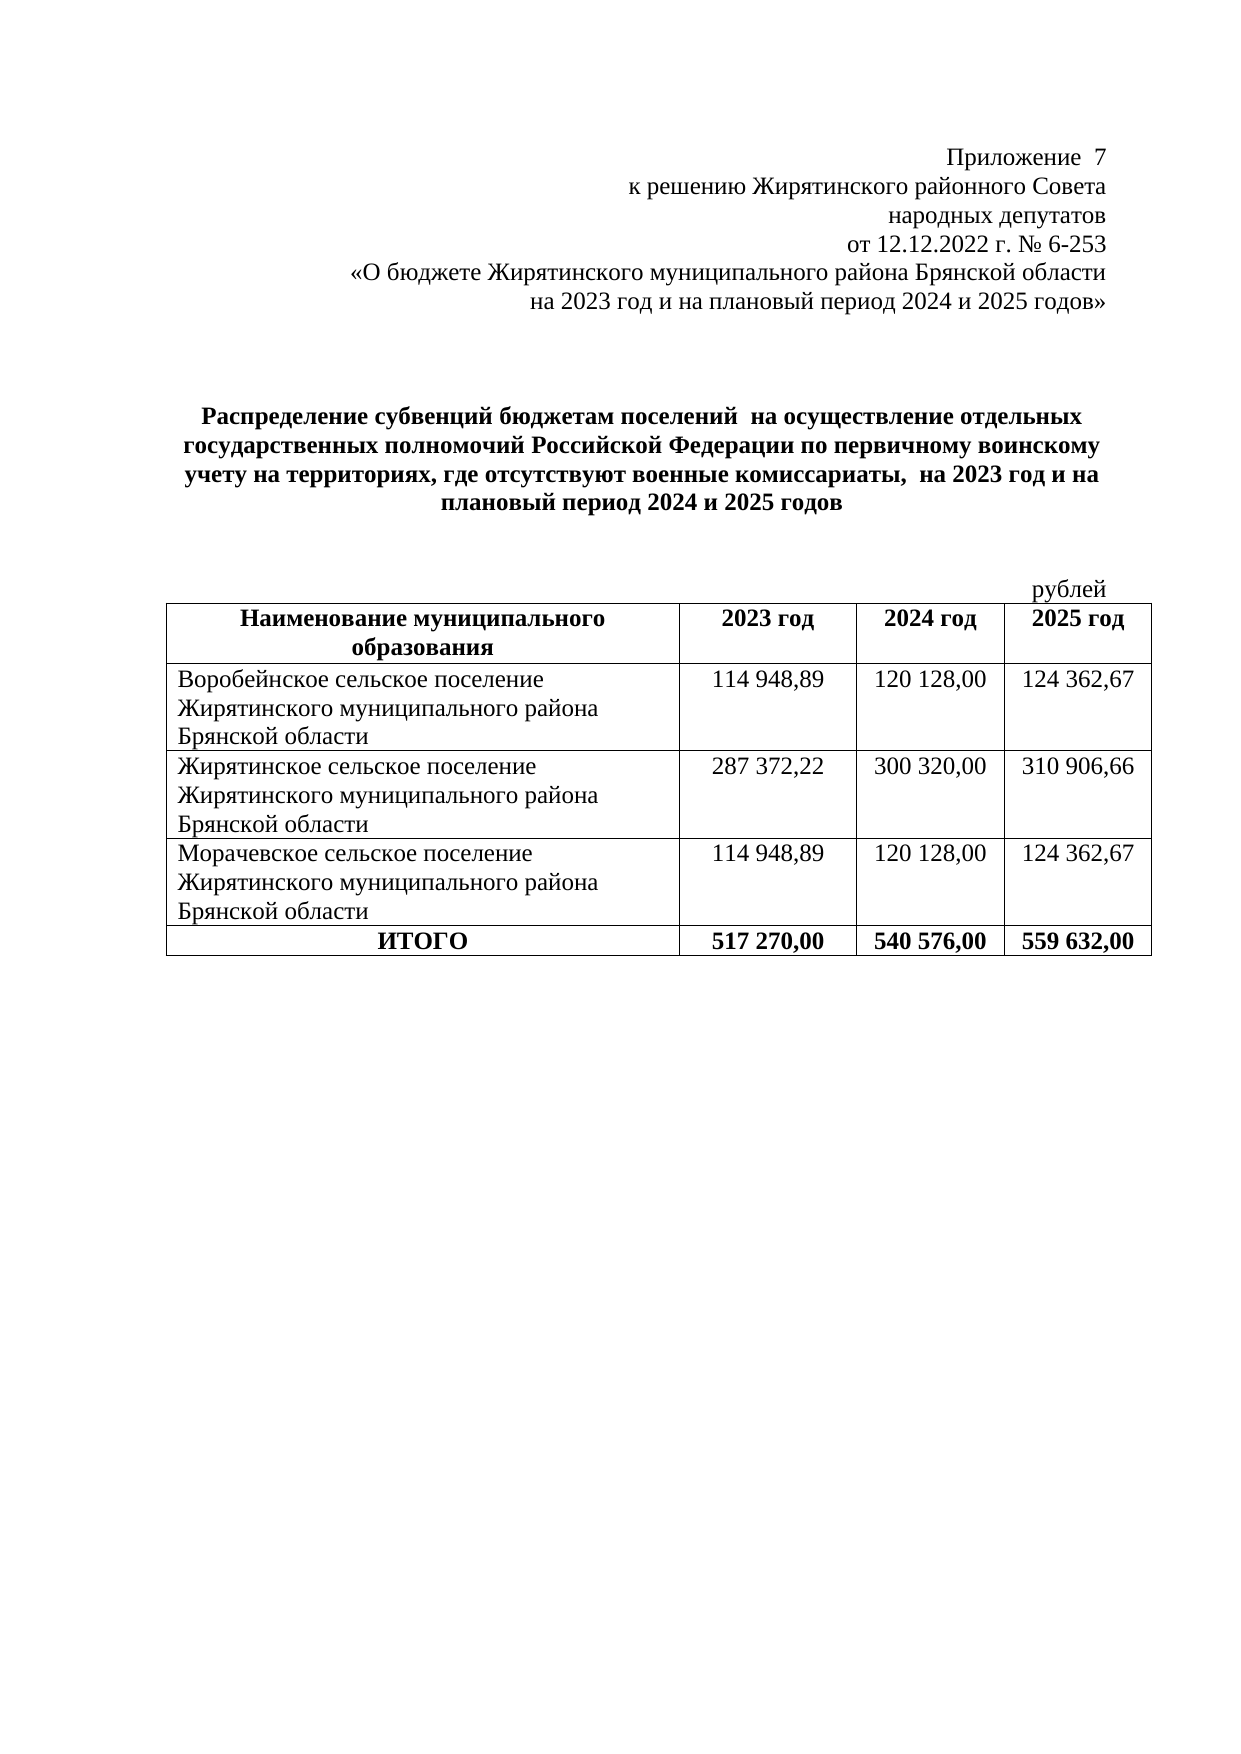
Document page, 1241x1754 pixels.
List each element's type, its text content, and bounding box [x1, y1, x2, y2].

text к решению Жирятинского районного Совета [177, 171, 1106, 200]
table_header 2025 год [1005, 604, 1151, 663]
table_cell 540 576,00 [857, 926, 1004, 954]
table_cell 517 270,00 [680, 926, 856, 954]
text на 2023 год и на плановый период 2024 и 2025 годов» [177, 286, 1106, 315]
table_cell 559 632,00 [1005, 926, 1151, 954]
table_header 2024 год [857, 604, 1004, 663]
table_cell Морачевское сельское поселение Жирятинского муниципального района Брянской области [167, 839, 679, 925]
table_cell 300 320,00 [857, 751, 1004, 837]
table_cell 310 906,66 [1005, 751, 1151, 837]
table_cell 114 948,89 [680, 839, 856, 925]
table_cell 124 362,67 [1005, 664, 1151, 750]
table_cell ИТОГО [167, 926, 679, 954]
table_cell Воробейнское сельское поселение Жирятинского муниципального района Брянской области [167, 664, 679, 750]
table_cell 120 128,00 [857, 664, 1004, 750]
text народных депутатов [177, 200, 1106, 229]
table_cell 287 372,22 [680, 751, 856, 837]
table_cell 114 948,89 [680, 664, 856, 750]
table_cell 120 128,00 [857, 839, 1004, 925]
text Распределение субвенций бюджетам поселений на осуществление отдельных государственных полномочий Российской Федерации по первичному воинскому учету на территориях, где отсутствуют военные комиссариаты, на 2023 год и на плановый период 2024 и 2025 годов [177, 401, 1106, 516]
table_cell 124 362,67 [1005, 839, 1151, 925]
text «О бюджете Жирятинского муниципального района Брянской области [177, 257, 1106, 286]
table_cell Жирятинское сельское поселение Жирятинского муниципального района Брянской области [167, 751, 679, 837]
table_header 2023 год [680, 604, 856, 663]
table_header Наименование муниципального образования [167, 604, 679, 663]
text Приложение 7 [177, 142, 1106, 171]
text рублей [177, 574, 1106, 602]
text от 12.12.2022 г. № 6-253 [177, 229, 1106, 257]
